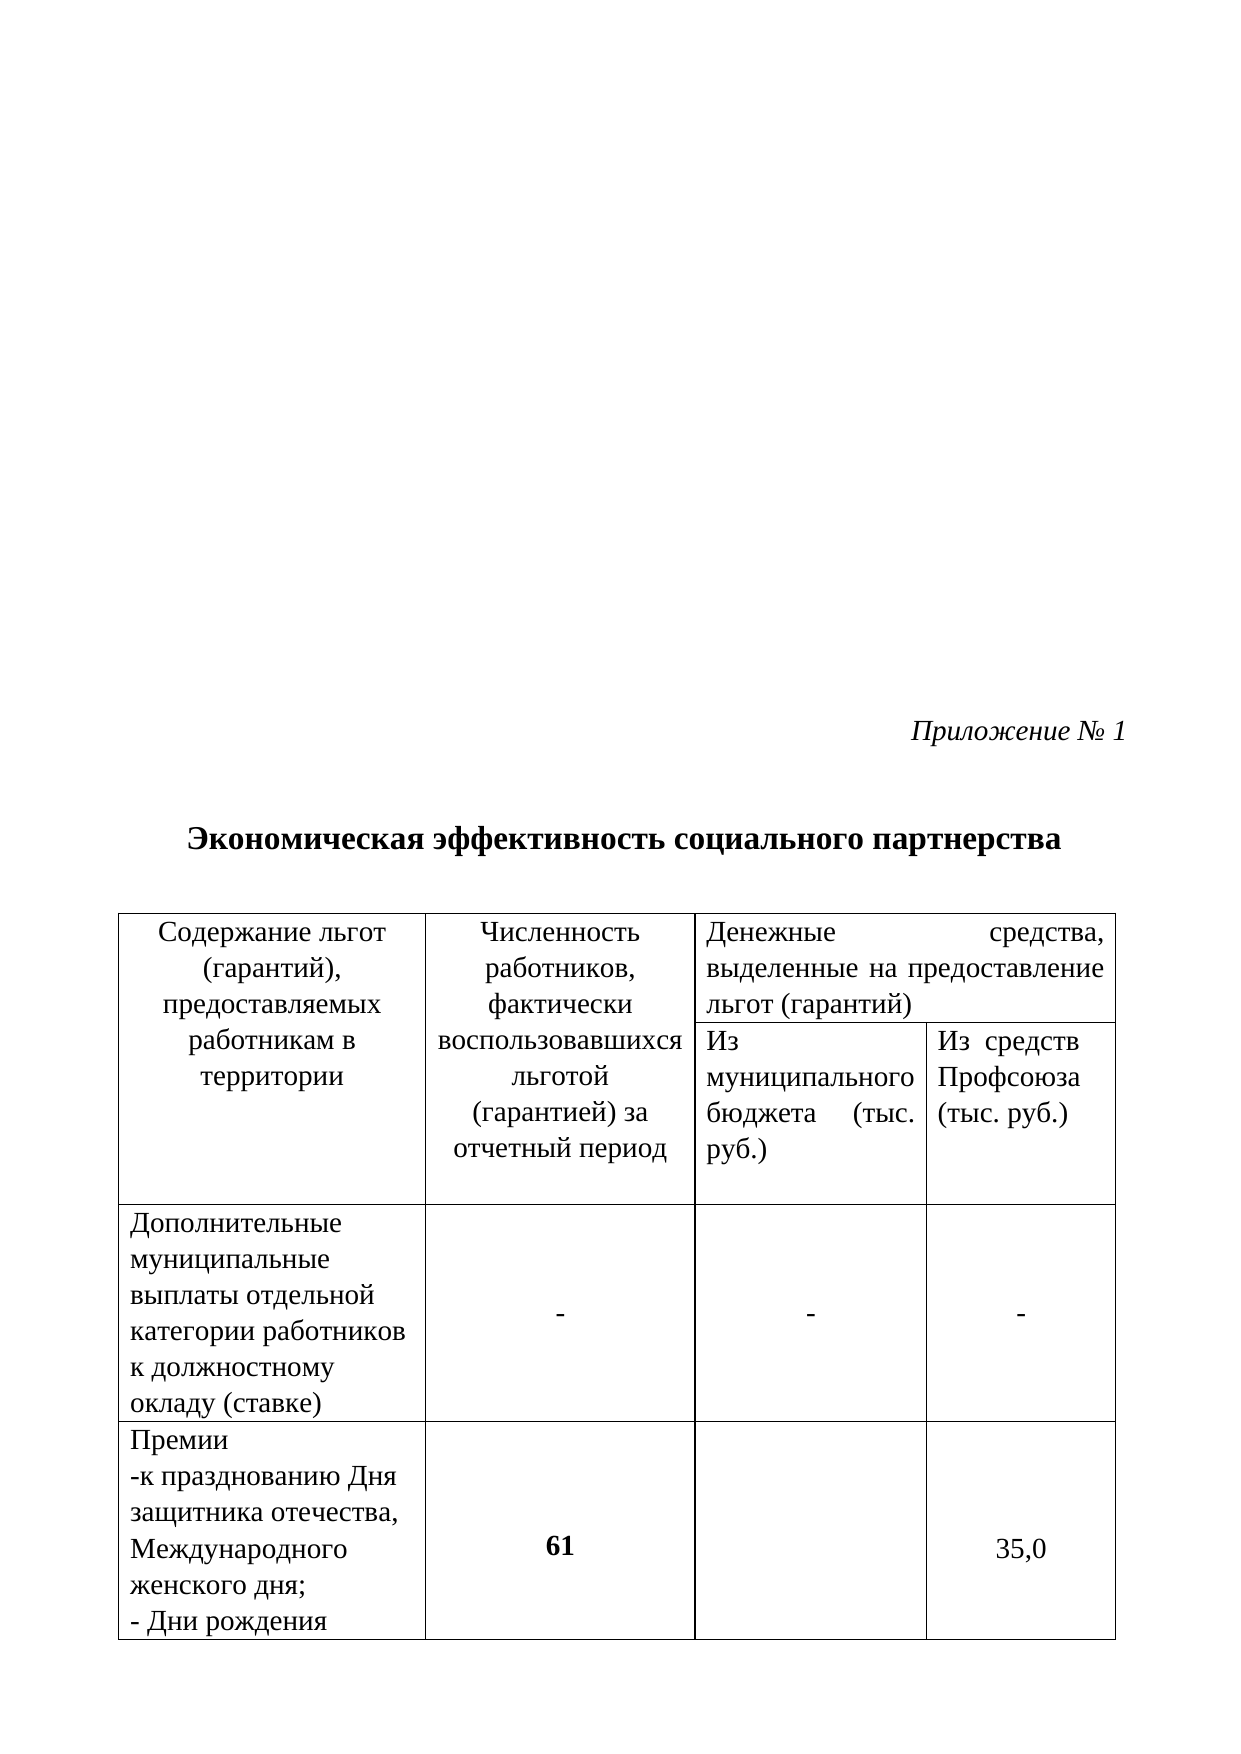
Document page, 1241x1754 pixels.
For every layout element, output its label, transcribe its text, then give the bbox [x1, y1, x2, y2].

text Экономическая эффективность социального партнерства [118, 818, 1129, 857]
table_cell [927, 1422, 1115, 1639]
text Приложение № 1 [118, 713, 1129, 746]
table_cell - [927, 1205, 1115, 1421]
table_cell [119, 1422, 425, 1639]
table_cell Дополнительные муниципальные выплаты отдельной категории работников к должностному окладу (ставке) [119, 1205, 425, 1421]
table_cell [426, 1422, 694, 1639]
table_header Денежные средства, выделенные на предоставление льгот (гарантий) [696, 914, 1115, 1022]
table_cell - [696, 1205, 926, 1421]
table_cell - [426, 1205, 694, 1421]
table_cell Из муниципального бюджета (тыс. руб.) [696, 1023, 926, 1204]
table_cell Из средств Профсоюза (тыс. руб.) [927, 1023, 1115, 1204]
table_header Численность работников, фактически воспользовавшихся льготой (гарантией) за отчетный период [426, 914, 694, 1204]
table_cell [696, 1422, 926, 1639]
table_header Содержание льгот (гарантий), предоставляемых работникам в территории [119, 914, 425, 1204]
